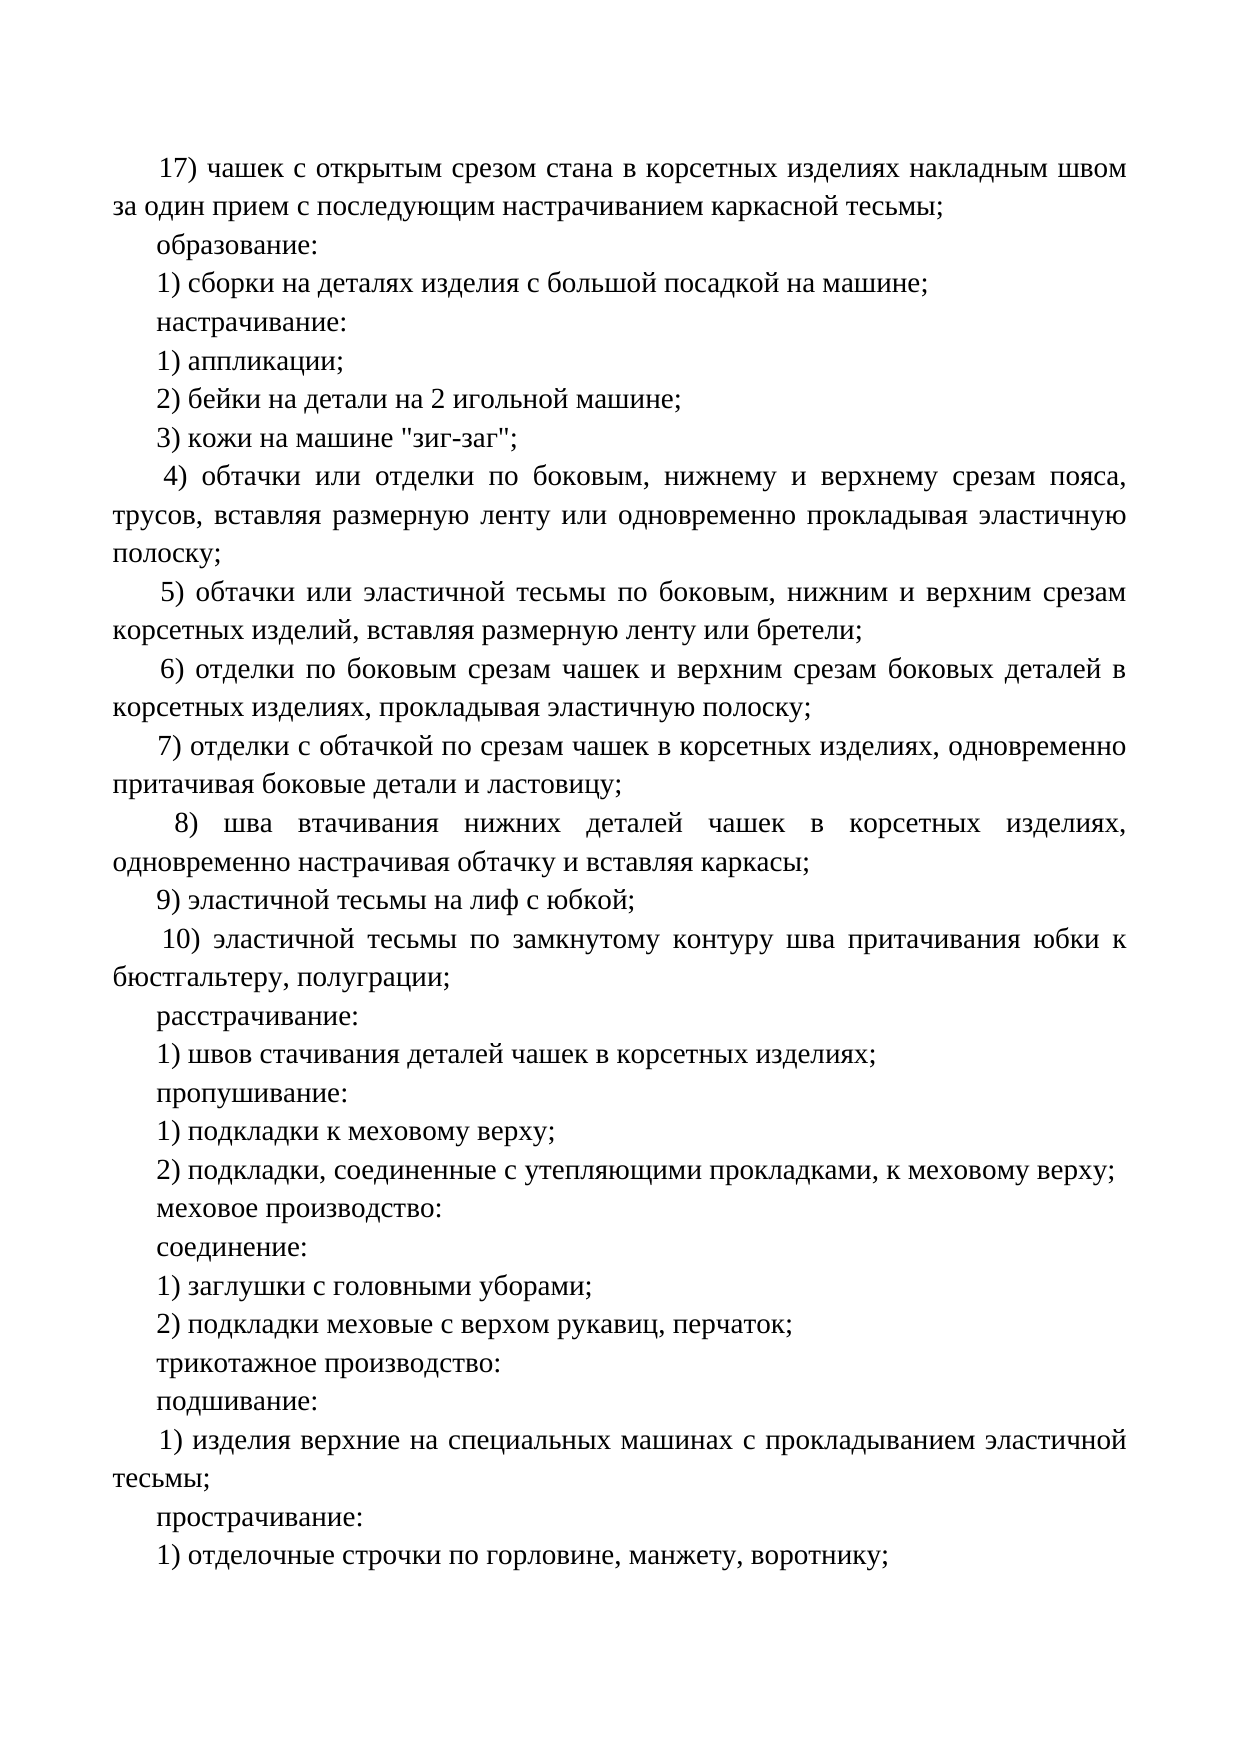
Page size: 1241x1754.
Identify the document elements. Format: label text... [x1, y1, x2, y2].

text пропушивание: [112, 1075, 1128, 1108]
text 6) отделки по боковым срезам чашек и верхним срезам боковых деталей в корсетных изделиях, прокладывая эластичную полоску; [112, 651, 1128, 723]
text 1) изделия верхние на специальных машинах с прокладыванием эластичной тесьмы; [112, 1422, 1128, 1494]
text прострачивание: [112, 1499, 1128, 1532]
text 17) чашек с открытым срезом стана в корсетных изделиях накладным швом за один прием с последующим настрачиванием каркасной тесьмы; [112, 150, 1128, 222]
text 1) аппликации; [112, 343, 1128, 376]
text 1) швов стачивания деталей чашек в корсетных изделиях; [112, 1036, 1128, 1070]
text 2) подкладки меховые с верхом рукавиц, перчаток; [112, 1306, 1128, 1340]
text соединение: [112, 1229, 1128, 1263]
text 1) отделочные строчки по горловине, манжету, воротнику; [112, 1537, 1128, 1571]
text расстрачивание: [112, 998, 1128, 1031]
text образование: [112, 227, 1128, 261]
text 3) кожи на машине "зиг-заг"; [112, 420, 1128, 453]
text 1) подкладки к меховому верху; [112, 1113, 1128, 1147]
text 2) бейки на детали на 2 игольной машине; [112, 381, 1128, 415]
text подшивание: [112, 1383, 1128, 1417]
text 8) шва втачивания нижних деталей чашек в корсетных изделиях, одновременно настрачивая обтачку и вставляя каркасы; [112, 805, 1128, 877]
text 1) сборки на деталях изделия с большой посадкой на машине; [112, 266, 1128, 299]
text трикотажное производство: [112, 1345, 1128, 1378]
text 2) подкладки, соединенные с утепляющими прокладками, к меховому верху; [112, 1152, 1128, 1186]
text меховое производство: [112, 1191, 1128, 1224]
text 5) обтачки или эластичной тесьмы по боковым, нижним и верхним срезам корсетных изделий, вставляя размерную ленту или бретели; [112, 574, 1128, 646]
text 7) отделки с обтачкой по срезам чашек в корсетных изделиях, одновременно притачивая боковые детали и ластовицу; [112, 728, 1128, 800]
text 4) обтачки или отделки по боковым, нижнему и верхнему срезам пояса, трусов, вставляя размерную ленту или одновременно прокладывая эластичную полоску; [112, 458, 1128, 569]
text 10) эластичной тесьмы по замкнутому контуру шва притачивания юбки к бюстгальтеру, полуграции; [112, 921, 1128, 993]
text 1) заглушки с головными уборами; [112, 1268, 1128, 1301]
text настрачивание: [112, 304, 1128, 338]
text 9) эластичной тесьмы на лиф с юбкой; [112, 882, 1128, 916]
